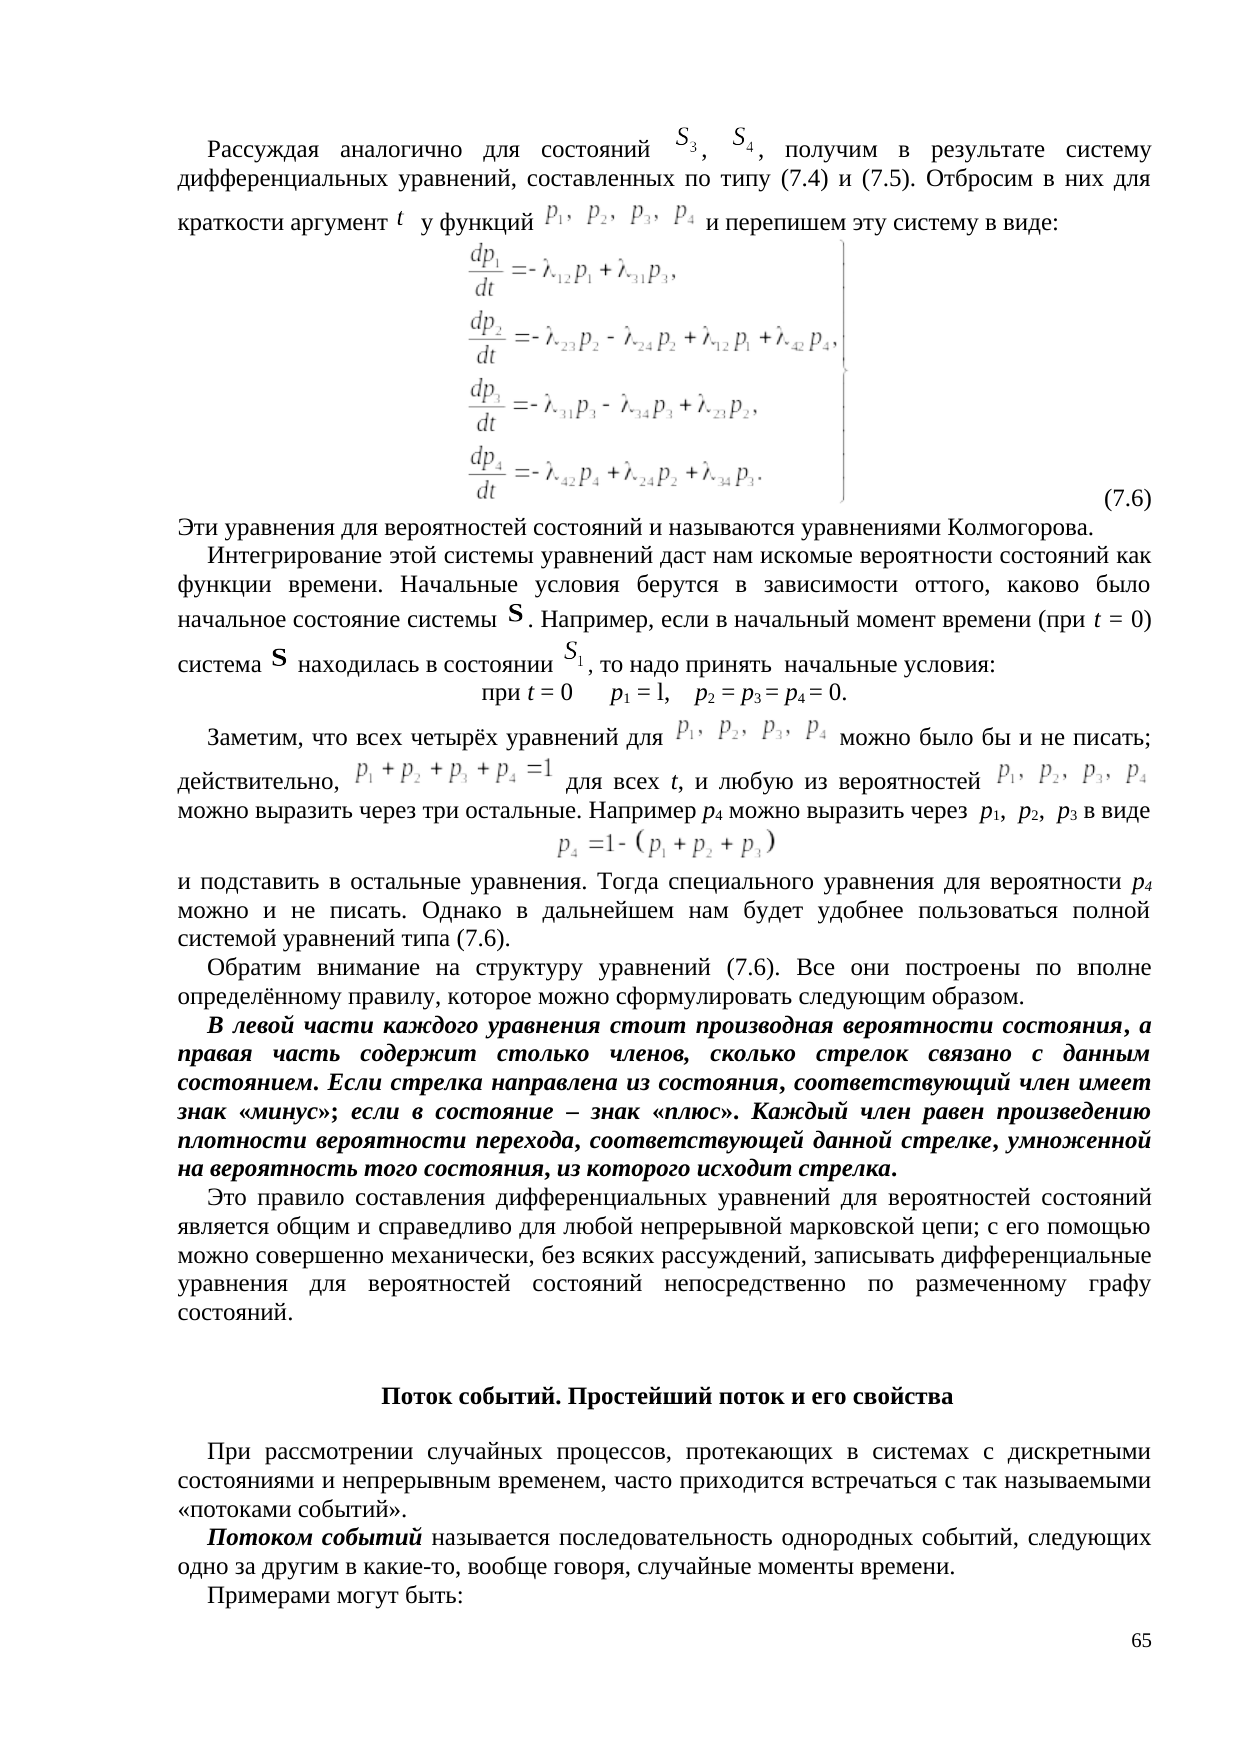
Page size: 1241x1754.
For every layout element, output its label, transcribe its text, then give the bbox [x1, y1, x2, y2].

text и подставить в остальные уравнения. Тогда специального уравнения для вероятности р4 можно и не писать. Однако в дальнейшем нам будет удобнее пользоваться полной системой уравнений типа (7.6). [177, 866, 1152, 952]
text Интегрирование этой системы уравнений даст нам искомые вероятности состояний как функции времени. Начальные условия берутся в зависимости оттого, каково было начальное состояние системы . Например, если в начальный момент времени (при t = 0) система находилась в состоянии , то надо принять начальные условия: [177, 540, 1152, 677]
text Поток событий. Простейший поток и его свойства [177, 1381, 1152, 1410]
text При рассмотрении случайных процессов, протекающих в системах с дискретными состояниями и непрерывным временем, часто приходится встречаться с так называемыми «потоками событий». [177, 1436, 1152, 1522]
text при t = 0 р1 = l, р2 = р3 = р4 = 0. [177, 677, 1152, 706]
text Это правило составления дифференциальных уравнений для вероятностей состояний является общим и справедливо для любой непрерывной марковской цепи; с его помощью можно совершенно механически, без всяких рассуждений, записывать дифференциальные уравнения для вероятностей состояний непосредственно по размеченному графу состояний. [177, 1182, 1152, 1326]
text Рассуждая аналогично для состояний , , получим в результате систему дифференциальных уравнений, составленных по типу (7.4) и (7.5). Отбросим в них для краткости аргумент у функций и перепишем эту систему в виде: [177, 118, 1152, 236]
text (7.6) [177, 236, 1152, 512]
text В левой части каждого уравнения стоит производная вероятности состояния, а правая часть содержит столько членов, сколько стрелок связано с данным состоянием. Если стрелка направлена из состояния, соответствующий член имеет знак «минус»; если в состояние – знак «плюс». Каждый член равен произведению плотности вероятности перехода, соответствующей данной стрелке, умноженной на вероятность того состояния, из которого исходит стрелка. [177, 1010, 1152, 1182]
text Эти уравнения для вероятностей состояний и называются уравнениями Колмогорова. [177, 512, 1152, 540]
text Обратим внимание на структуру уравнений (7.6). Все они построены по вполне определённому правилу, которое можно сформулировать следующим образом. [177, 952, 1152, 1010]
text Заметим, что всех четырёх уравнений для можно было бы и не писать; действительно, для всех t, и любую из вероятностей можно выразить через три остальные. Например p4 можно выразить через р1, р2, р3 в виде [177, 706, 1152, 824]
text Потоком событий называется последовательность однородных событий, следующих одно за другим в какие-то, вообще говоря, случайные моменты времени. [177, 1522, 1152, 1580]
text Примерами могут быть: [177, 1580, 1152, 1609]
